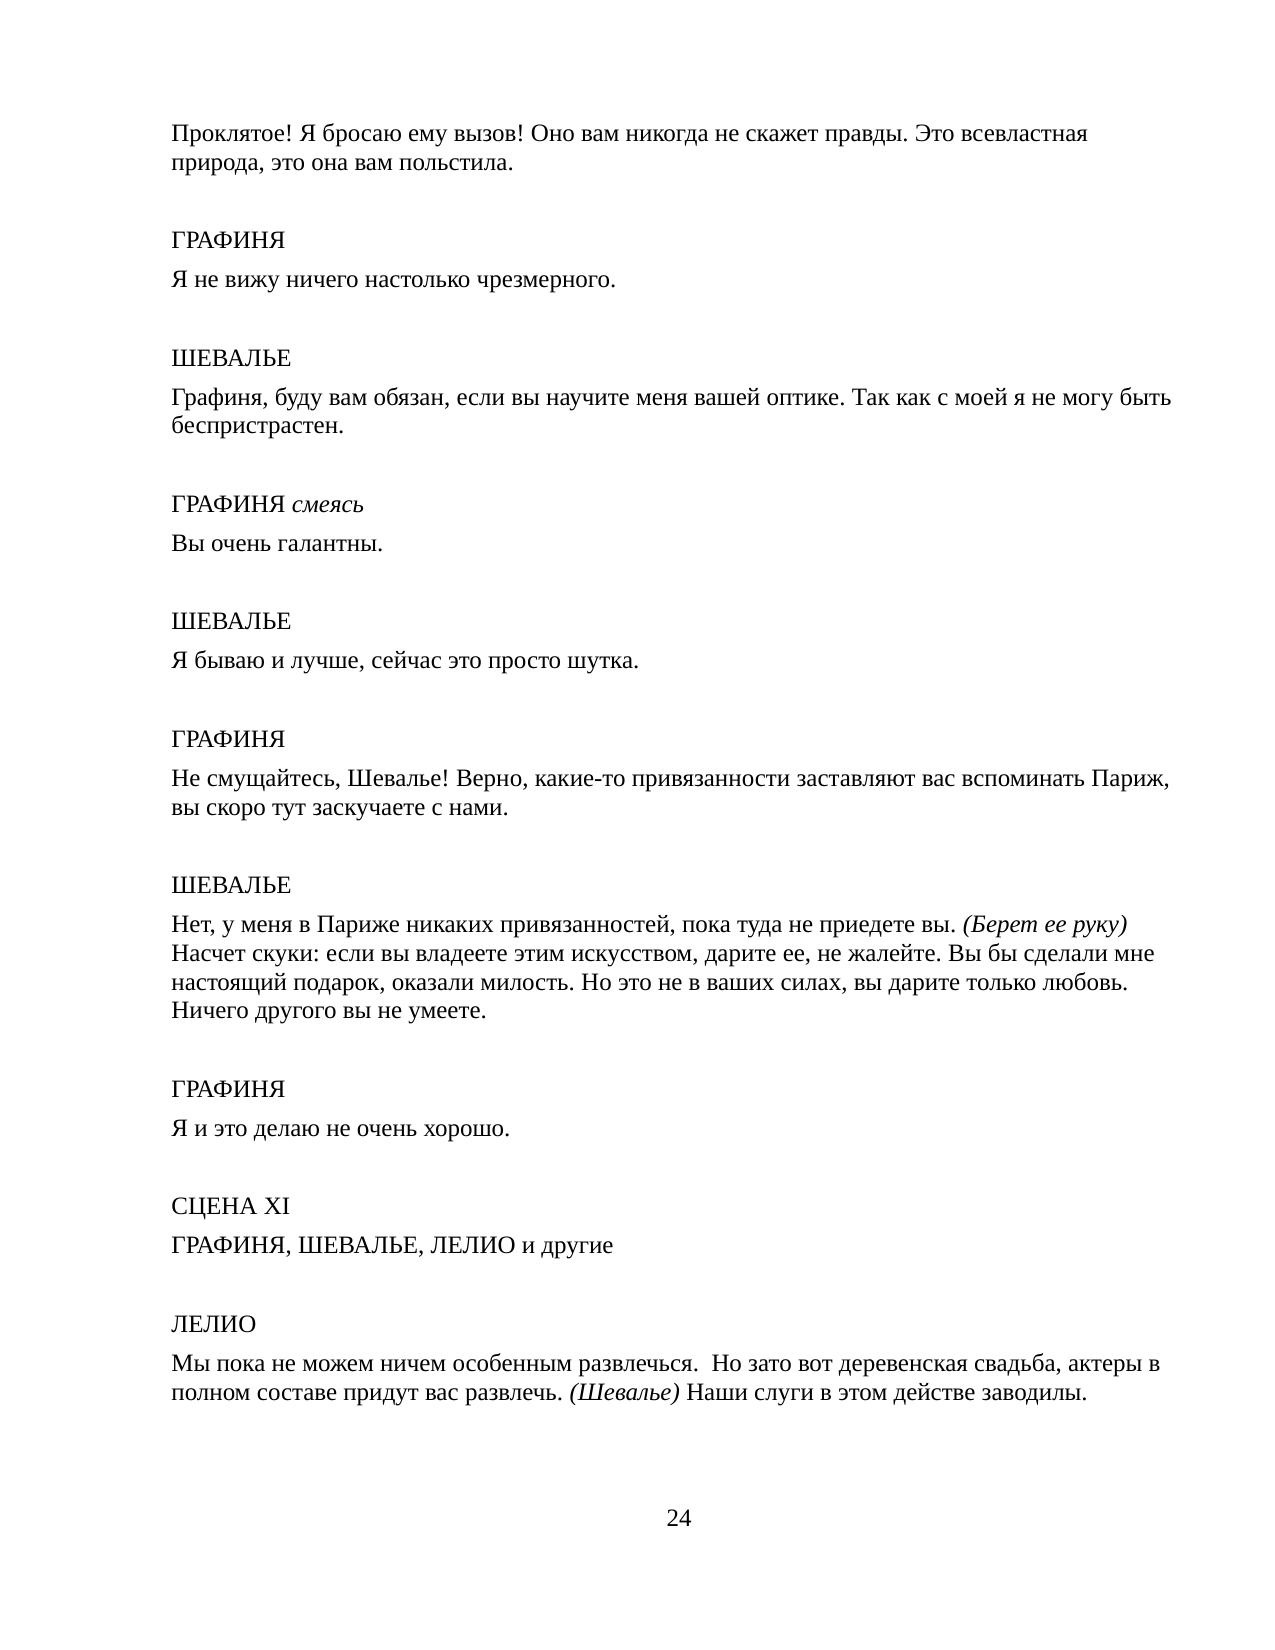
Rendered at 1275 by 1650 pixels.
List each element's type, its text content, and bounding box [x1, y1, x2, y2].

text ШЕВАЛЬЕ [171, 343, 1186, 371]
text Вы очень галантны. [171, 528, 1186, 557]
text Я и это делаю не очень хорошо. [171, 1113, 1186, 1142]
text ШЕВАЛЬЕ [171, 870, 1186, 899]
text ГРАФИНЯ, ШЕВАЛЬЕ, ЛЕЛИО и другие [171, 1231, 1186, 1259]
text Проклятое! Я бросаю ему вызов! Оно вам никогда не скажет правды. Это всевластная природа, это она вам польстила. [171, 118, 1186, 176]
text ГРАФИНЯ [171, 1074, 1186, 1103]
text Я бываю и лучше, сейчас это просто шутка. [171, 646, 1186, 674]
text Нет, у меня в Париже никаких привязанностей, пока туда не приедете вы. (Берет ее руку) Насчет скуки: если вы владеете этим искусством, дарите ее, не жалейте. Вы бы сделали мне настоящий подарок, оказали милость. Но это не в ваших силах, вы дарите только любовь. Ничего другого вы не умеете. [171, 909, 1186, 1024]
text Не смущайтесь, Шевалье! Верно, какие-то привязанности заставляют вас вспоминать Париж, вы скоро тут заскучаете с нами. [171, 763, 1186, 821]
text СЦЕНА XI [171, 1191, 1186, 1220]
text Мы пока не можем ничем особенным развлечься. Но зато вот деревенская свадьба, актеры в полном составе придут вас развлечь. (Шевалье) Наши слуги в этом действе заводилы. [171, 1348, 1186, 1406]
text Я не вижу ничего настолько чрезмерного. [171, 264, 1186, 293]
text Графиня, буду вам обязан, если вы научите меня вашей оптике. Так как с моей я не могу быть беспристрастен. [171, 382, 1186, 439]
text ЛЕЛИО [171, 1309, 1186, 1338]
text ГРАФИНЯ смеясь [171, 489, 1186, 518]
text ГРАФИНЯ [171, 724, 1186, 753]
text ШЕВАЛЬЕ [171, 606, 1186, 635]
text ГРАФИНЯ [171, 225, 1186, 254]
